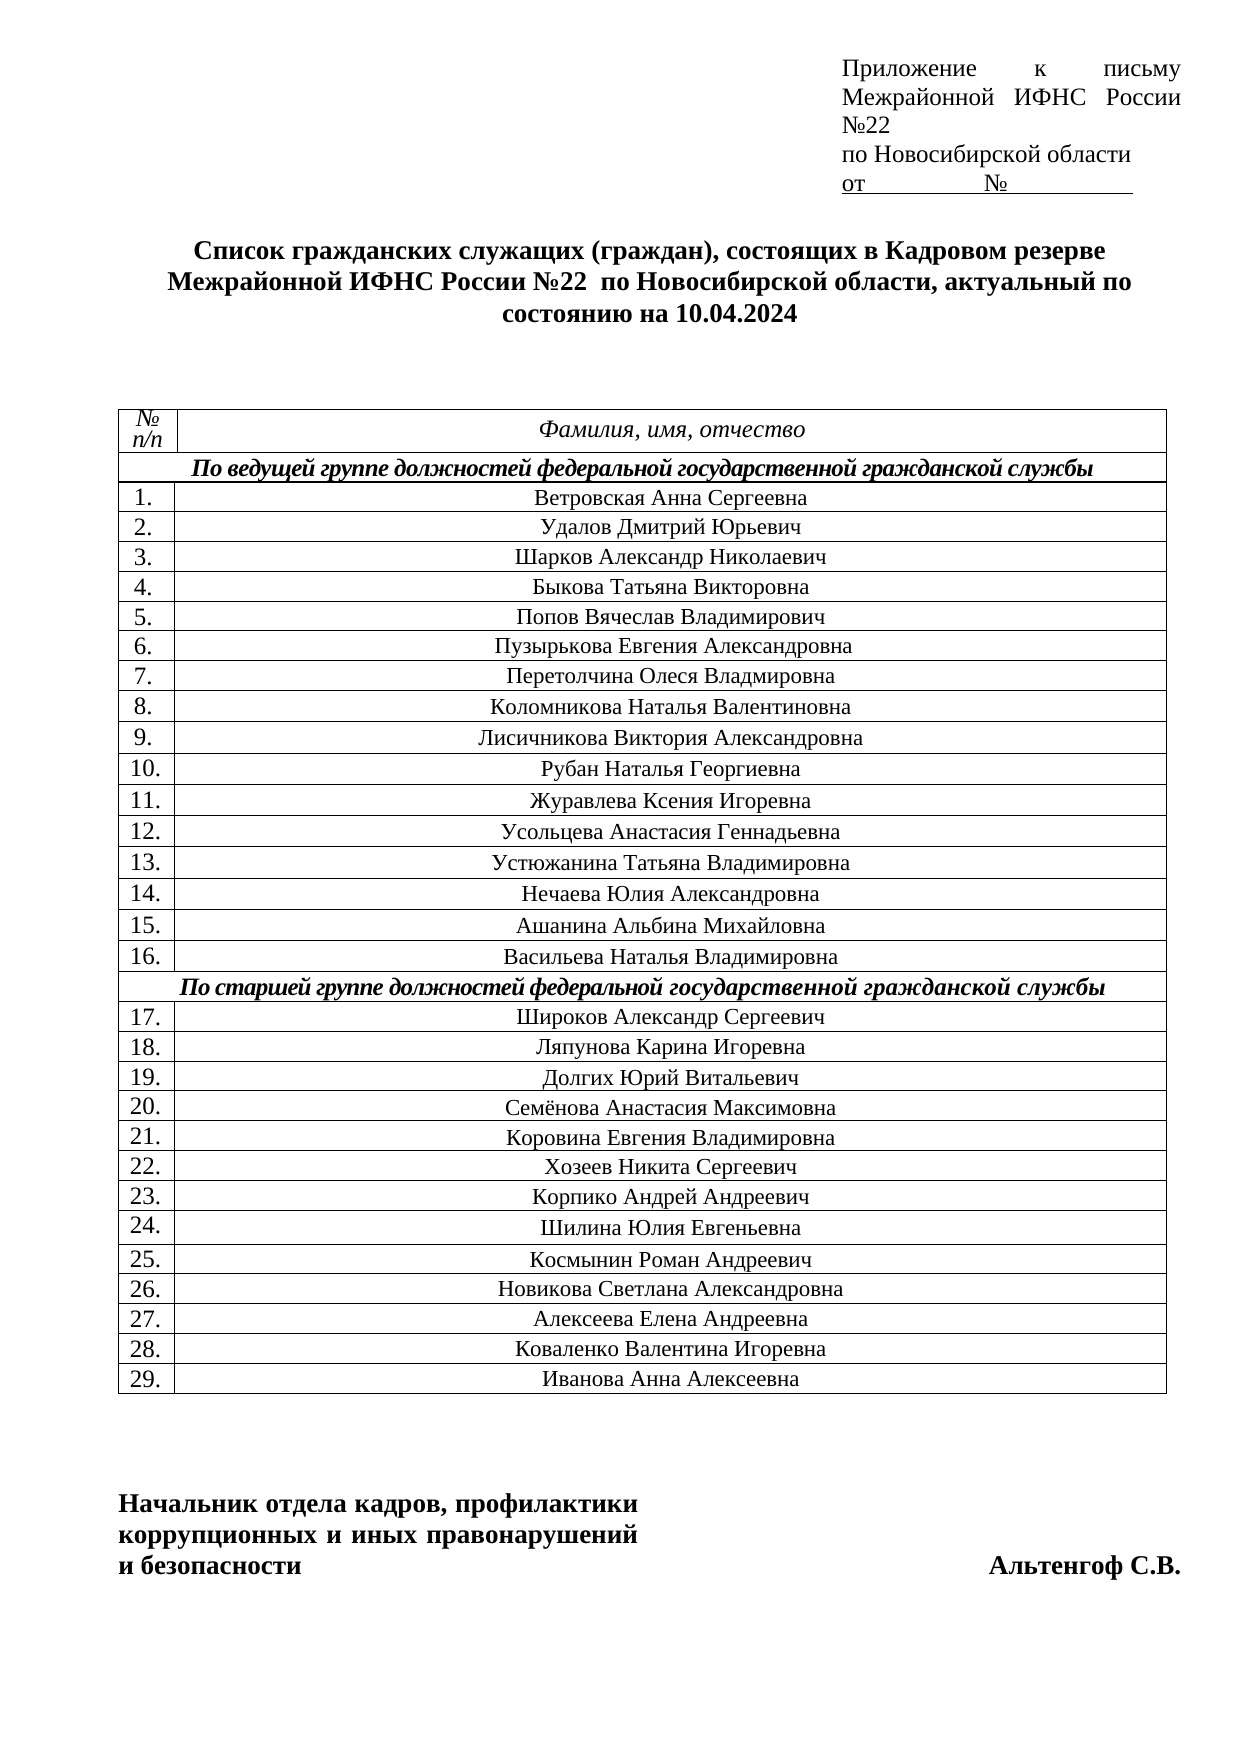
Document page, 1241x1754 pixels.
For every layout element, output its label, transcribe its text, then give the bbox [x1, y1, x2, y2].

table_cell Васильева Наталья Владимировна [175, 941, 1166, 971]
table_cell Усольцева Анастасия Геннадьевна [175, 816, 1166, 846]
table_header Начальник отдела кадров, профилактики коррупционных и иных правонарушений и безопасности [107, 1487, 649, 1580]
table_cell [119, 1274, 174, 1303]
table_cell Нечаева Юлия Александровна [175, 879, 1166, 909]
table_cell Коломникова Наталья Валентиновна [175, 691, 1166, 721]
table_cell [119, 631, 174, 660]
table_cell [119, 1364, 174, 1392]
table_header Альтенгоф С.В. [650, 1487, 1192, 1580]
table_cell Ветровская Анна Сергеевна [175, 483, 1166, 511]
table_cell [119, 910, 174, 940]
table_cell Попов Вячеслав Владимирович [175, 602, 1166, 630]
table_cell Иванова Анна Алексеевна [175, 1364, 1166, 1392]
table_cell Корпико Андрей Андреевич [175, 1181, 1166, 1209]
table_cell Шарков Александр Николаевич [175, 542, 1166, 571]
table_cell [119, 1181, 174, 1209]
table_cell Семёнова Анастасия Максимовна [175, 1091, 1166, 1120]
text по Новосибирской области [842, 139, 1181, 168]
table_cell [119, 847, 174, 877]
table_cell [119, 1211, 174, 1243]
table_cell [119, 1032, 174, 1061]
table_cell Коваленко Валентина Игоревна [175, 1334, 1166, 1363]
table_cell [119, 1091, 174, 1120]
table_cell [119, 691, 174, 721]
table_cell [119, 1245, 174, 1273]
text Список гражданских служащих (граждан), состоящих в Кадровом резерве Межрайонной ИФНС России №22 по Новосибирской области, актуальный по состоянию на 10.04.2024 [118, 234, 1181, 328]
table_cell Рубан Наталья Георгиевна [175, 754, 1166, 784]
table_cell Хозеев Никита Сергеевич [175, 1151, 1166, 1180]
table_cell [119, 661, 174, 690]
table_cell Новикова Светлана Александровна [175, 1274, 1166, 1303]
table_cell [119, 816, 174, 846]
table_cell Долгих Юрий Витальевич [175, 1062, 1166, 1090]
table_cell Устюжанина Татьяна Владимировна [175, 847, 1166, 877]
table_cell Удалов Дмитрий Юрьевич [175, 512, 1166, 541]
table_header № п/п [119, 410, 177, 452]
table_cell Коровина Евгения Владимировна [175, 1121, 1166, 1150]
text Приложение к письму Межрайонной ИФНС России №22 [842, 53, 1181, 139]
table_cell По ведущей группе должностей федеральной государственной гражданской службы [119, 453, 1166, 481]
table_header Фамилия, имя, отчество [178, 410, 1166, 452]
table_cell Ашанина Альбина Михайловна [175, 910, 1166, 940]
table_cell [119, 941, 174, 971]
table_cell Космынин Роман Андреевич [175, 1245, 1166, 1273]
table_cell [119, 1151, 174, 1180]
table_cell [119, 1304, 174, 1333]
table_cell Алексеева Елена Андреевна [175, 1304, 1166, 1333]
table_cell [119, 542, 174, 571]
table_cell По старшей группе должностей федеральной государственной гражданской службы [119, 972, 1166, 1001]
table_cell [119, 1002, 174, 1031]
table_cell Шилина Юлия Евгеньевна [175, 1211, 1166, 1243]
table_cell [119, 722, 174, 752]
table_cell Широков Александр Сергеевич [175, 1002, 1166, 1031]
table_cell [119, 602, 174, 630]
table_cell Журавлева Ксения Игоревна [175, 785, 1166, 815]
table_cell Пузырькова Евгения Александровна [175, 631, 1166, 660]
table_cell Перетолчина Олеся Владмировна [175, 661, 1166, 690]
table_cell Лисичникова Виктория Александровна [175, 722, 1166, 752]
table_cell [119, 879, 174, 909]
table_cell [119, 1334, 174, 1363]
text от № [842, 168, 1181, 197]
table_cell [119, 785, 174, 815]
table_cell [119, 483, 174, 511]
table_cell [119, 512, 174, 541]
table_cell [119, 572, 174, 601]
table_cell [119, 1121, 174, 1150]
table_cell Ляпунова Карина Игоревна [175, 1032, 1166, 1061]
table_cell [119, 1062, 174, 1090]
table_cell Быкова Татьяна Викторовна [175, 572, 1166, 601]
table_cell [119, 754, 174, 784]
